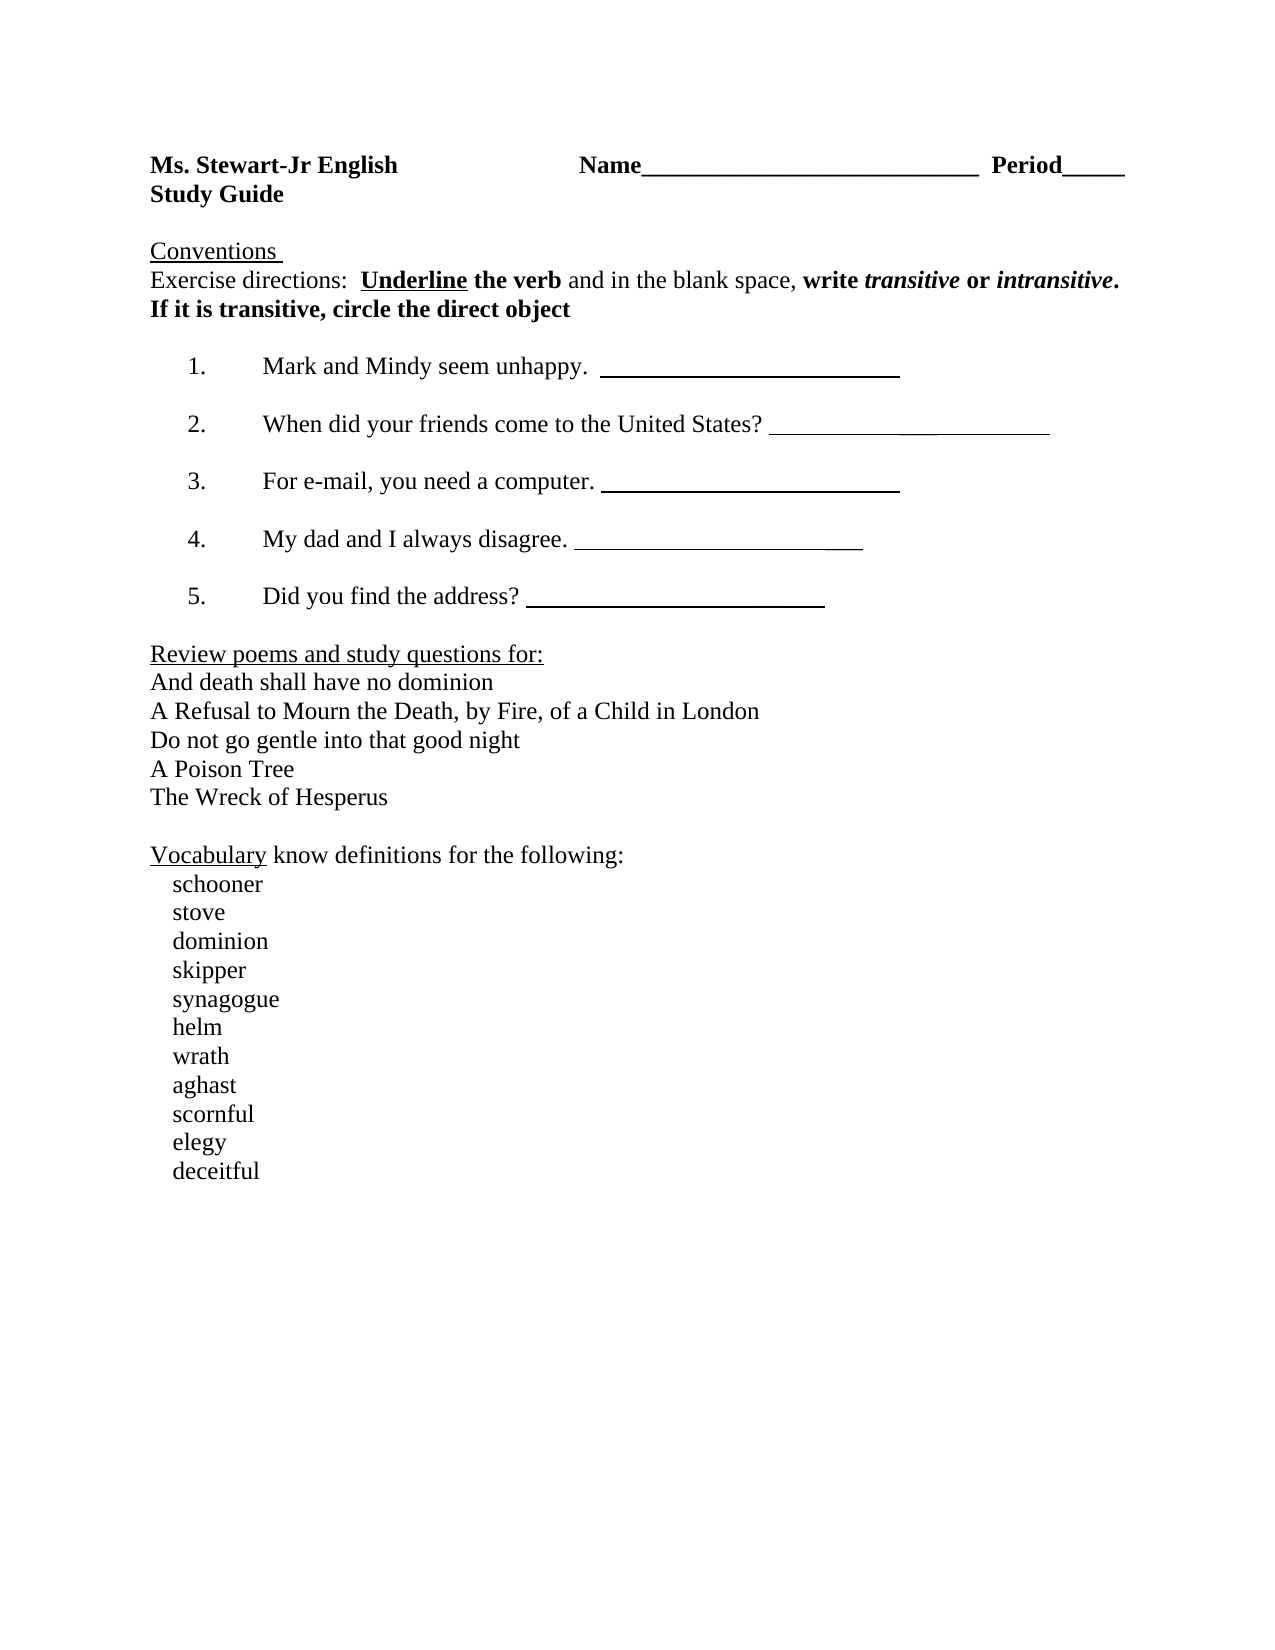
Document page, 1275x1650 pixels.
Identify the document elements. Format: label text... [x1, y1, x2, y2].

text The Wreck of Hesperus [150, 782, 1125, 811]
text wrath [172, 1041, 1125, 1070]
list Did you find the address? ___ [187, 581, 1125, 610]
text helm [172, 1012, 1125, 1041]
text Conventions [150, 236, 1125, 265]
list For e-mail, you need a computer. ___ [187, 466, 1125, 495]
text Study Guide [150, 179, 1125, 207]
text Review poems and study questions for: [150, 639, 1125, 667]
text A Refusal to Mourn the Death, by Fire, of a Child in London [150, 696, 1125, 725]
text synagogue [172, 984, 1125, 1012]
text dominion [172, 926, 1125, 955]
list Mark and Mindy seem unhappy. [187, 351, 1125, 380]
text elegy [172, 1127, 1125, 1156]
text stove [172, 897, 1125, 926]
text deceitful [172, 1156, 1125, 1185]
text schooner [172, 869, 1125, 897]
list When did your friends come to the United States? ___ [187, 409, 1125, 437]
text Ms. Stewart-Jr English Name___________________________ Period_____ [150, 150, 1125, 179]
text And death shall have no dominion [150, 667, 1125, 696]
text A Poison Tree [150, 754, 1125, 782]
text Vocabulary know definitions for the following: [150, 840, 1125, 869]
list My dad and I always disagree. ___ [187, 524, 1125, 552]
text Do not go gentle into that good night [150, 725, 1125, 754]
text scornful [172, 1099, 1125, 1127]
text skipper [172, 955, 1125, 984]
text aghast [172, 1070, 1125, 1099]
text Exercise directions: Underline the verb and in the blank space, write transitive or intransitive. If it is transitive, circle the direct object [150, 265, 1125, 322]
